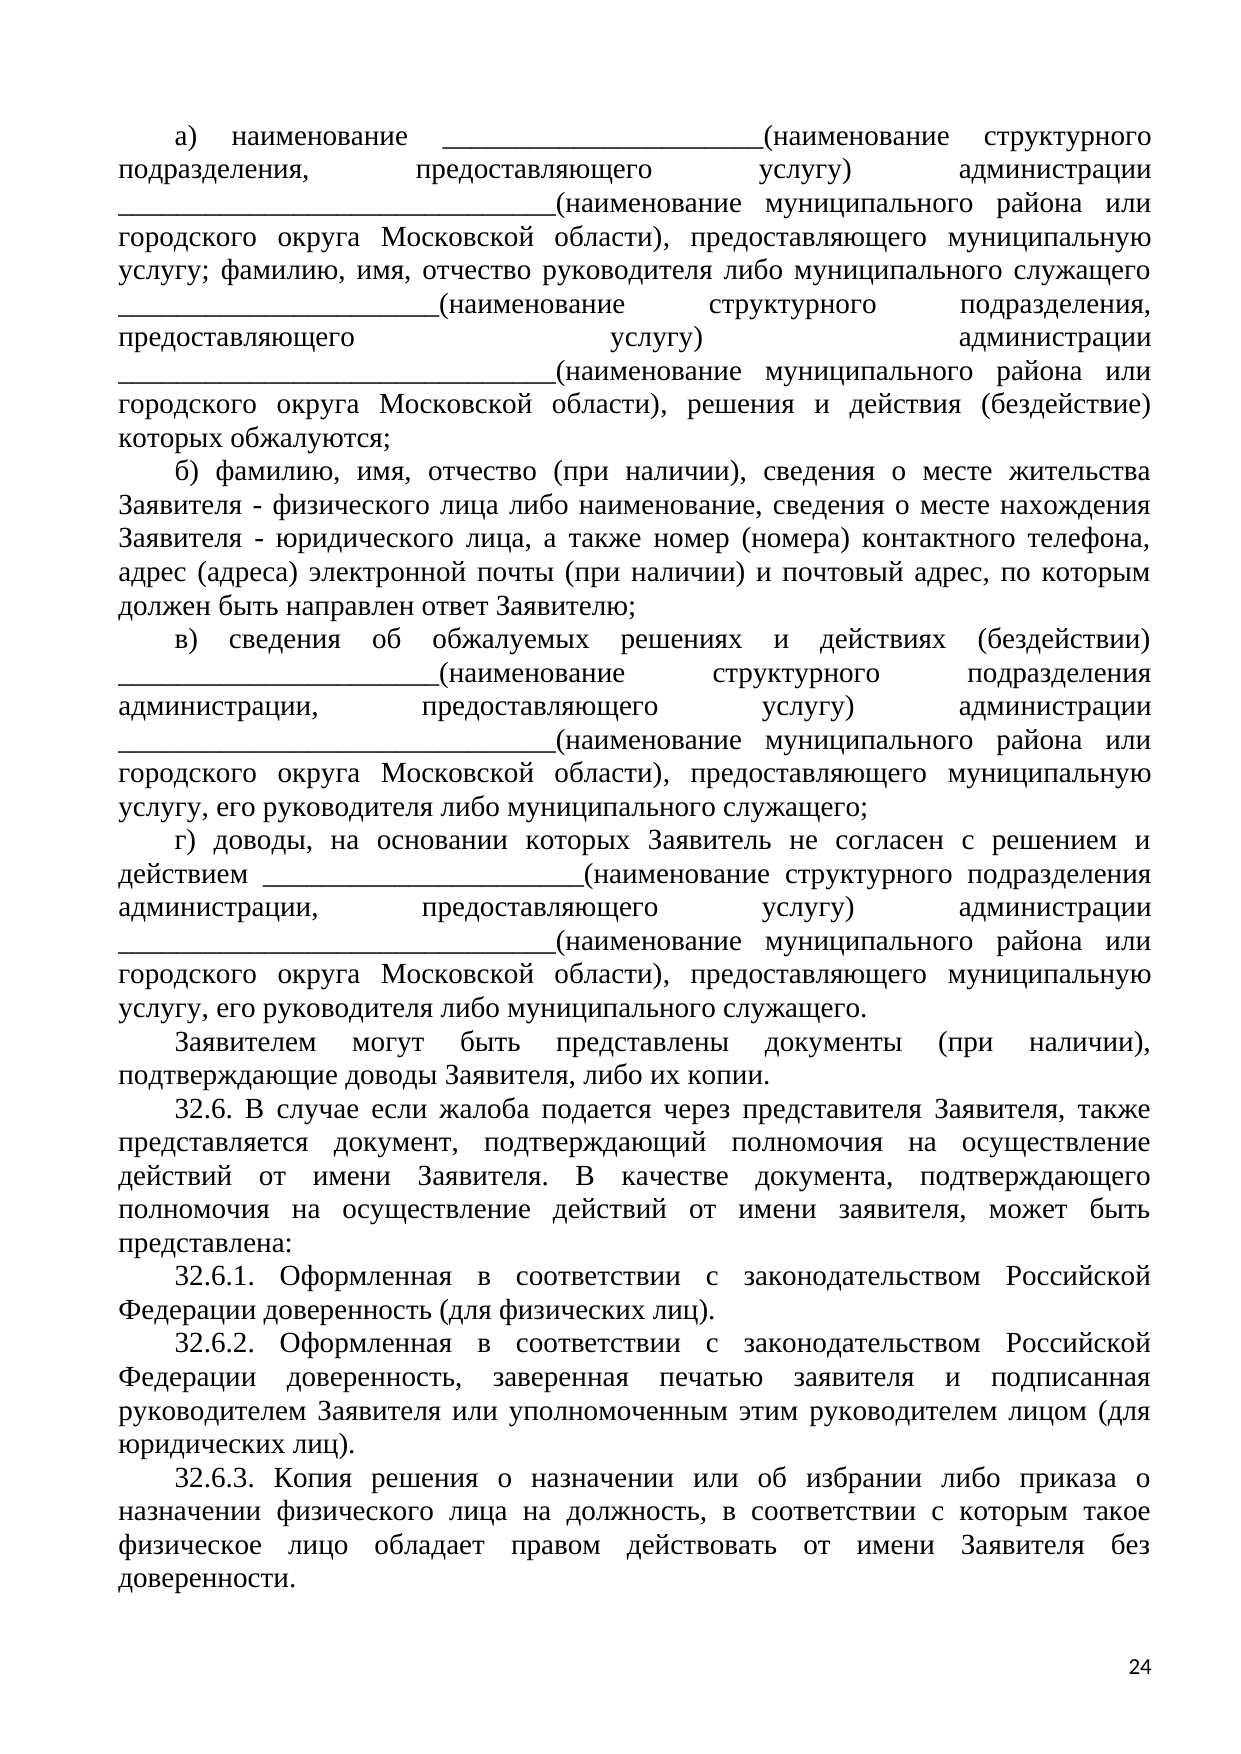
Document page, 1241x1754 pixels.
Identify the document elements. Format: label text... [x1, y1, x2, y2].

text а) наименование ______________________(наименование структурного подразделения, предоставляющего услугу) администрации ______________________________(наименование муниципального района или городского округа Московской области), предоставляющего муниципальную услугу; фамилию, имя, отчество руководителя либо муниципального служащего ______________________(наименование структурного подразделения, предоставляющего услугу) администрации ______________________________(наименование муниципального района или городского округа Московской области), решения и действия (бездействие) которых обжалуются; [118, 118, 1152, 453]
text 32.6.1. Оформленная в соответствии с законодательством Российской Федерации доверенность (для физических лиц). [118, 1258, 1152, 1326]
text 32.6. В случае если жалоба подается через представителя Заявителя, также представляется документ, подтверждающий полномочия на осуществление действий от имени Заявителя. В качестве документа, подтверждающего полномочия на осуществление действий от имени заявителя, может быть представлена: [118, 1091, 1152, 1258]
text 32.6.3. Копия решения о назначении или об избрании либо приказа о назначении физического лица на должность, в соответствии с которым такое физическое лицо обладает правом действовать от имени Заявителя без доверенности. [118, 1460, 1152, 1594]
text Заявителем могут быть представлены документы (при наличии), подтверждающие доводы Заявителя, либо их копии. [118, 1024, 1152, 1091]
text б) фамилию, имя, отчество (при наличии), сведения о месте жительства Заявителя - физического лица либо наименование, сведения о месте нахождения Заявителя - юридического лица, а также номер (номера) контактного телефона, адрес (адреса) электронной почты (при наличии) и почтовый адрес, по которым должен быть направлен ответ Заявителю; [118, 453, 1152, 621]
text г) доводы, на основании которых Заявитель не согласен с решением и действием ______________________(наименование структурного подразделения администрации, предоставляющего услугу) администрации ______________________________(наименование муниципального района или городского округа Московской области), предоставляющего муниципальную услугу, его руководителя либо муниципального служащего. [118, 822, 1152, 1024]
text 32.6.2. Оформленная в соответствии с законодательством Российской Федерации доверенность, заверенная печатью заявителя и подписанная руководителем Заявителя или уполномоченным этим руководителем лицом (для юридических лиц). [118, 1326, 1152, 1460]
text в) сведения об обжалуемых решениях и действиях (бездействии) ______________________(наименование структурного подразделения администрации, предоставляющего услугу) администрации ______________________________(наименование муниципального района или городского округа Московской области), предоставляющего муниципальную услугу, его руководителя либо муниципального служащего; [118, 621, 1152, 822]
